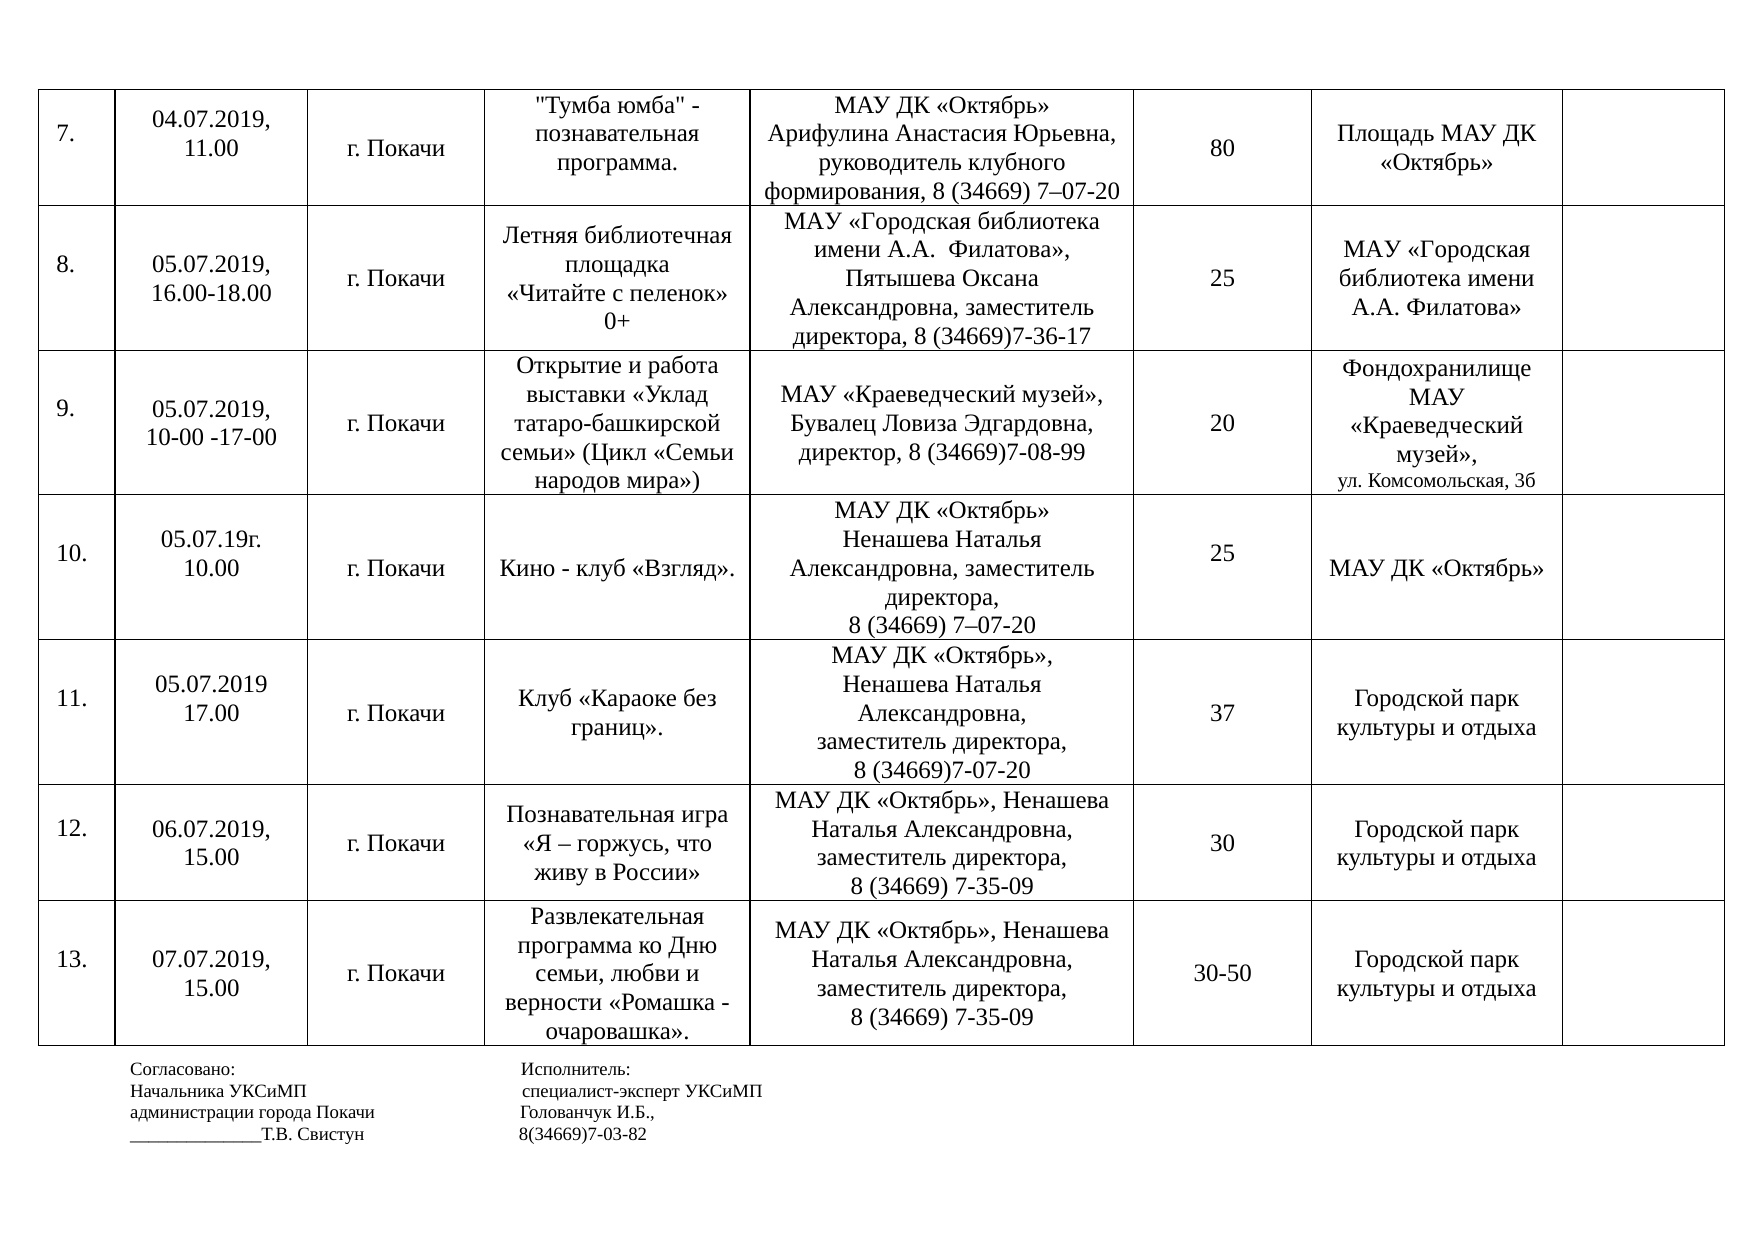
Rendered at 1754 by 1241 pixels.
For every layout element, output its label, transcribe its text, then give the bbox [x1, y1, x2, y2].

table_cell 25 [1134, 206, 1311, 349]
table_cell [39, 90, 114, 205]
table_cell МАУ «Краеведческий музей», Бувалец Ловиза Эдгардовна, директор, 8 (34669)7-08-99 [751, 351, 1133, 494]
table_cell МАУ «Городская библиотека имени А.А. Филатова» [1312, 206, 1562, 349]
table_cell 05.07.2019 17.00 [116, 640, 307, 784]
table_cell г. Покачи [308, 90, 484, 205]
table_cell 04.07.2019, 11.00 [116, 90, 307, 205]
table_cell Открытие и работа выставки «Уклад татаро-башкирской семьи» (Цикл «Семьи народов мира») [485, 351, 749, 494]
text Согласовано: Исполнитель: [130, 1058, 1624, 1080]
table_cell Городской парк культуры и отдыха [1312, 785, 1562, 900]
table_cell 25 [1134, 495, 1311, 639]
table_cell МАУ ДК «Октябрь», Ненашева Наталья Александровна, заместитель директора, 8 (34669) 7-35-09 [751, 785, 1133, 900]
table_cell 30 [1134, 785, 1311, 900]
table_cell [1563, 351, 1724, 494]
table_cell Фондохранилище МАУ «Краеведческий музей», ул. Комсомольская, 3б [1312, 351, 1562, 494]
table_cell Познавательная игра «Я – горжусь, что живу в России» [485, 785, 749, 900]
table_cell [39, 640, 114, 784]
table_cell Летняя библиотечная площадка «Читайте с пеленок» 0+ [485, 206, 749, 349]
table_cell г. Покачи [308, 901, 484, 1045]
table_cell МАУ ДК «Октябрь», Ненашева Наталья Александровна, заместитель директора, 8 (34669) 7-35-09 [751, 901, 1133, 1045]
table_cell [1563, 901, 1724, 1045]
table_cell 05.07.19г. 10.00 [116, 495, 307, 639]
table_cell [39, 206, 114, 349]
table_cell г. Покачи [308, 785, 484, 900]
table_cell г. Покачи [308, 495, 484, 639]
table_cell МАУ «Городская библиотека имени А.А. Филатова», Пятышева Оксана Александровна, заместитель директора, 8 (34669)7-36-17 [751, 206, 1133, 349]
table_cell "Тумба юмба" - познавательная программа. [485, 90, 749, 205]
table_cell МАУ ДК «Октябрь» Арифулина Анастасия Юрьевна, руководитель клубного формирования, 8 (34669) 7–07-20 [751, 90, 1133, 205]
table_cell 05.07.2019, 10-00 -17-00 [116, 351, 307, 494]
table_cell 07.07.2019, 15.00 [116, 901, 307, 1045]
table_cell Городской парк культуры и отдыха [1312, 901, 1562, 1045]
table_cell [1563, 206, 1724, 349]
table_cell [1563, 785, 1724, 900]
table_cell Городской парк культуры и отдыха [1312, 640, 1562, 784]
table_cell Развлекательная программа ко Дню семьи, любви и верности «Ромашка -очаровашка». [485, 901, 749, 1045]
table_cell 06.07.2019, 15.00 [116, 785, 307, 900]
table_cell [39, 785, 114, 900]
text ______________Т.В. Свистун 8(34669)7-03-82 [130, 1123, 1624, 1144]
table_cell 05.07.2019, 16.00-18.00 [116, 206, 307, 349]
table_cell 37 [1134, 640, 1311, 784]
table_cell МАУ ДК «Октябрь» [1312, 495, 1562, 639]
table_cell 30-50 [1134, 901, 1311, 1045]
table_cell МАУ ДК «Октябрь» Ненашева Наталья Александровна, заместитель директора, 8 (34669) 7–07-20 [751, 495, 1133, 639]
text Начальника УКСиМП специалист-эксперт УКСиМП [130, 1080, 1624, 1101]
table_cell [1563, 495, 1724, 639]
table_cell г. Покачи [308, 206, 484, 349]
text администрации города Покачи Голованчук И.Б., [130, 1101, 1624, 1123]
table_cell [39, 495, 114, 639]
table_cell г. Покачи [308, 640, 484, 784]
table_cell 80 [1134, 90, 1311, 205]
table_cell Клуб «Караоке без границ». [485, 640, 749, 784]
table_cell г. Покачи [308, 351, 484, 494]
table_cell [39, 351, 114, 494]
table_cell [1563, 640, 1724, 784]
table_cell [1563, 90, 1724, 205]
table_cell МАУ ДК «Октябрь», Ненашева Наталья Александровна, заместитель директора, 8 (34669)7-07-20 [751, 640, 1133, 784]
table_cell Кино - клуб «Взгляд». [485, 495, 749, 639]
table_cell 20 [1134, 351, 1311, 494]
table_cell [39, 901, 114, 1045]
table_cell Площадь МАУ ДК «Октябрь» [1312, 90, 1562, 205]
